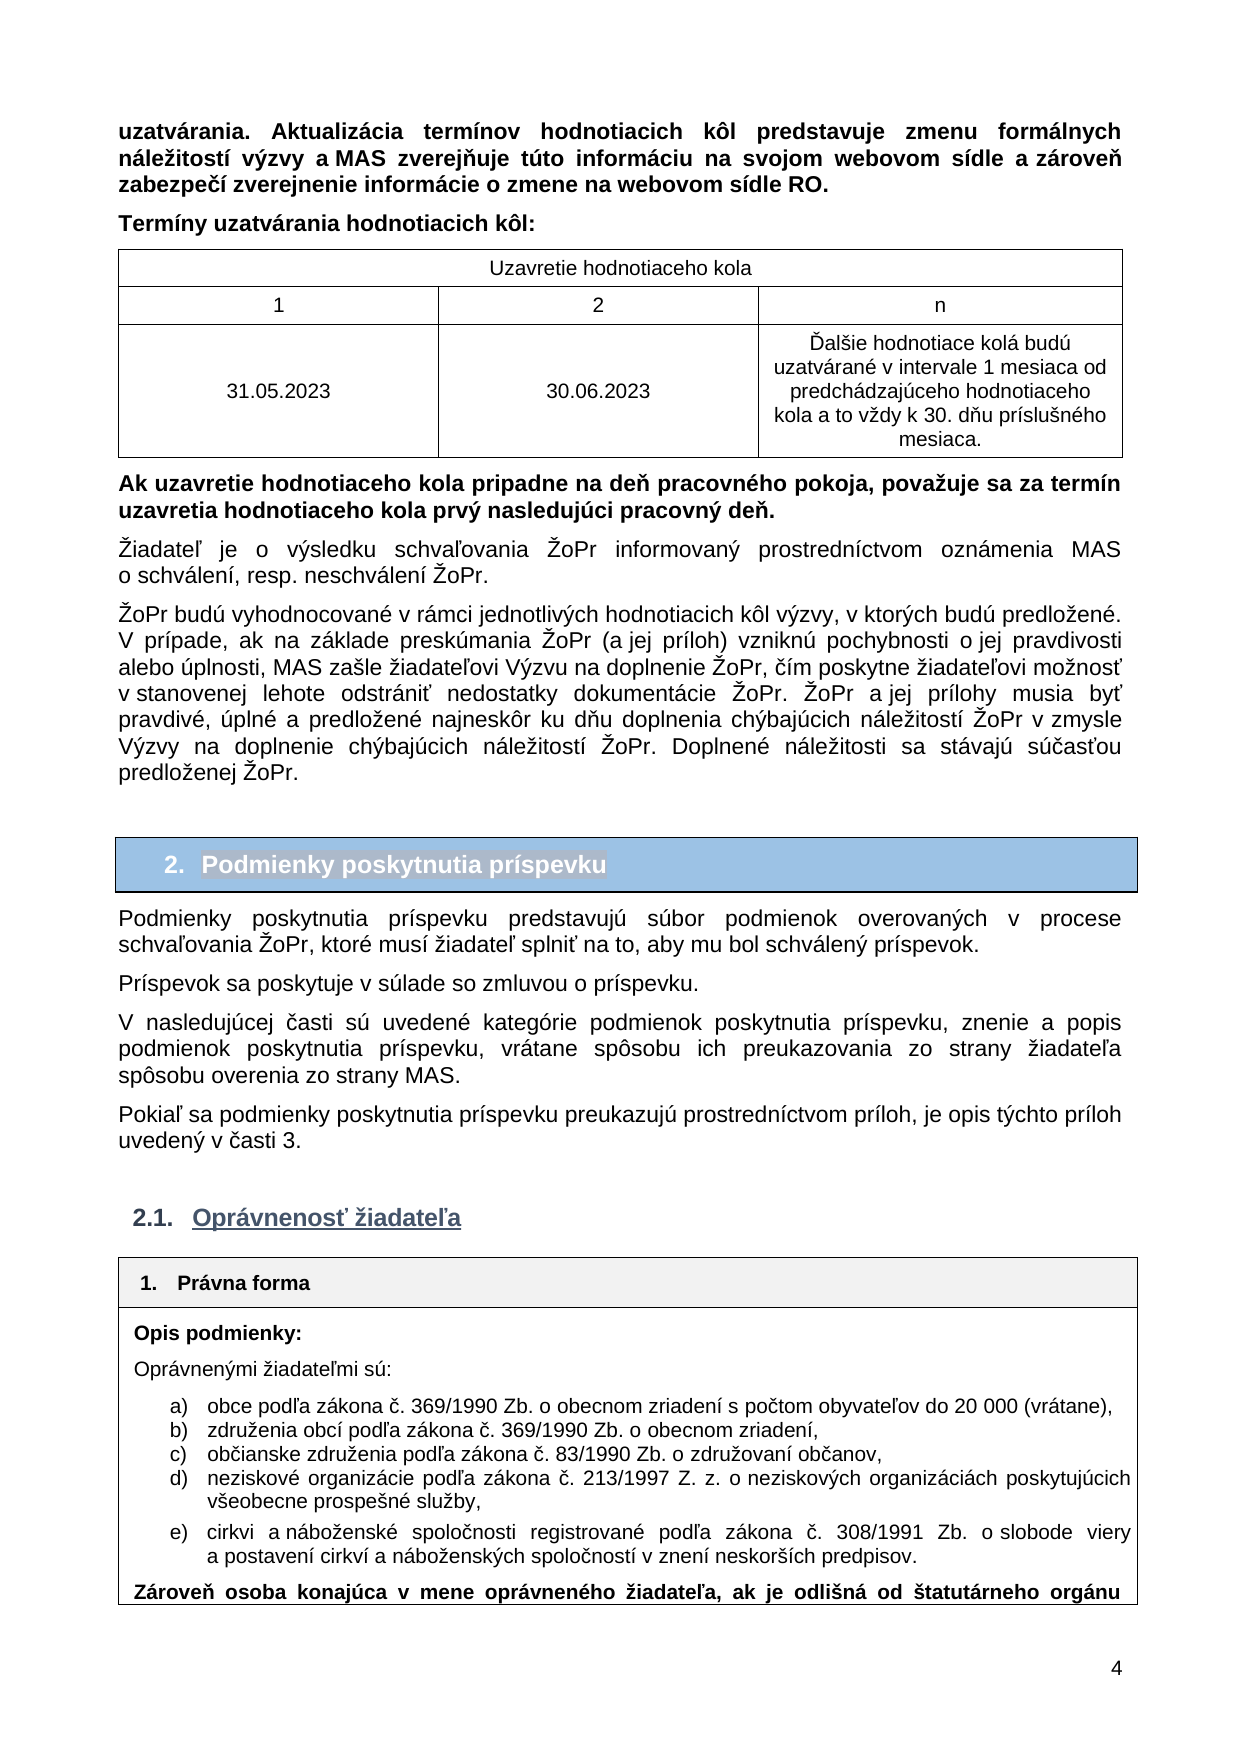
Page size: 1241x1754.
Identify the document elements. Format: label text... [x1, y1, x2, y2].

table_cell 1 [119, 287, 438, 323]
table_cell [119, 1308, 1137, 1604]
table_cell 30.06.2023 [439, 325, 758, 457]
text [118, 118, 1122, 197]
table_cell 31.05.2023 [119, 325, 438, 457]
table_header Uzavretie hodnotiaceho kola [119, 250, 1122, 286]
text Žiadateľ je o výsledku schvaľovania ŽoPr informovaný prostredníctvom oznámenia MAS o schválení, resp. neschválení ŽoPr. [118, 536, 1122, 588]
text Ak uzavretie hodnotiaceho kola pripadne na deň pracovného pokoja, považuje sa za termín uzavretia hodnotiaceho kola prvý nasledujúci pracovný deň. [118, 470, 1122, 523]
table_header Právna forma [119, 1258, 1137, 1307]
text Podmienky poskytnutia príspevku predstavujú súbor podmienok overovaných v procese schvaľovania ŽoPr, ktoré musí žiadateľ splniť na to, aby mu bol schválený príspevok. [118, 905, 1122, 958]
text V nasledujúcej časti sú uvedené kategórie podmienok poskytnutia príspevku, znenie a popis podmienok poskytnutia príspevku, vrátane spôsobu ich preukazovania zo strany žiadateľa spôsobu overenia zo strany MAS. [118, 1009, 1122, 1088]
text Termíny uzatvárania hodnotiacich kôl: [118, 210, 1122, 236]
subtitle Oprávnenosť žiadateľa [132, 1203, 1122, 1232]
table_header Podmienky poskytnutia príspevku [116, 838, 1137, 891]
text ŽoPr budú vyhodnocované v rámci jednotlivých hodnotiacich kôl výzvy, v ktorých budú predložené. V prípade, ak na základe preskúmania ŽoPr (a jej príloh) vzniknú pochybnosti o jej pravdivosti alebo úplnosti, MAS zašle žiadateľovi Výzvu na doplnenie ŽoPr, čím poskytne žiadateľovi možnosť v stanovenej lehote odstrániť nedostatky dokumentácie ŽoPr. ŽoPr a jej prílohy musia byť pravdivé, úplné a predložené najneskôr ku dňu doplnenia chýbajúcich náležitostí ŽoPr v zmysle Výzvy na doplnenie chýbajúcich náležitostí ŽoPr. Doplnené náležitosti sa stávajú súčasťou predloženej ŽoPr. [118, 601, 1122, 785]
table_cell n [759, 287, 1122, 323]
text Pokiaľ sa podmienky poskytnutia príspevku preukazujú prostredníctvom príloh, je opis týchto príloh uvedený v časti 3. [118, 1101, 1122, 1153]
text Príspevok sa poskytuje v súlade so zmluvou o príspevku. [118, 970, 1122, 997]
table_cell Ďalšie hodnotiace kolá budú uzatvárané v intervale 1 mesiaca od predchádzajúceho hodnotiaceho kola a to vždy k 30. dňu príslušného mesiaca. [759, 325, 1122, 457]
table_cell 2 [439, 287, 758, 323]
